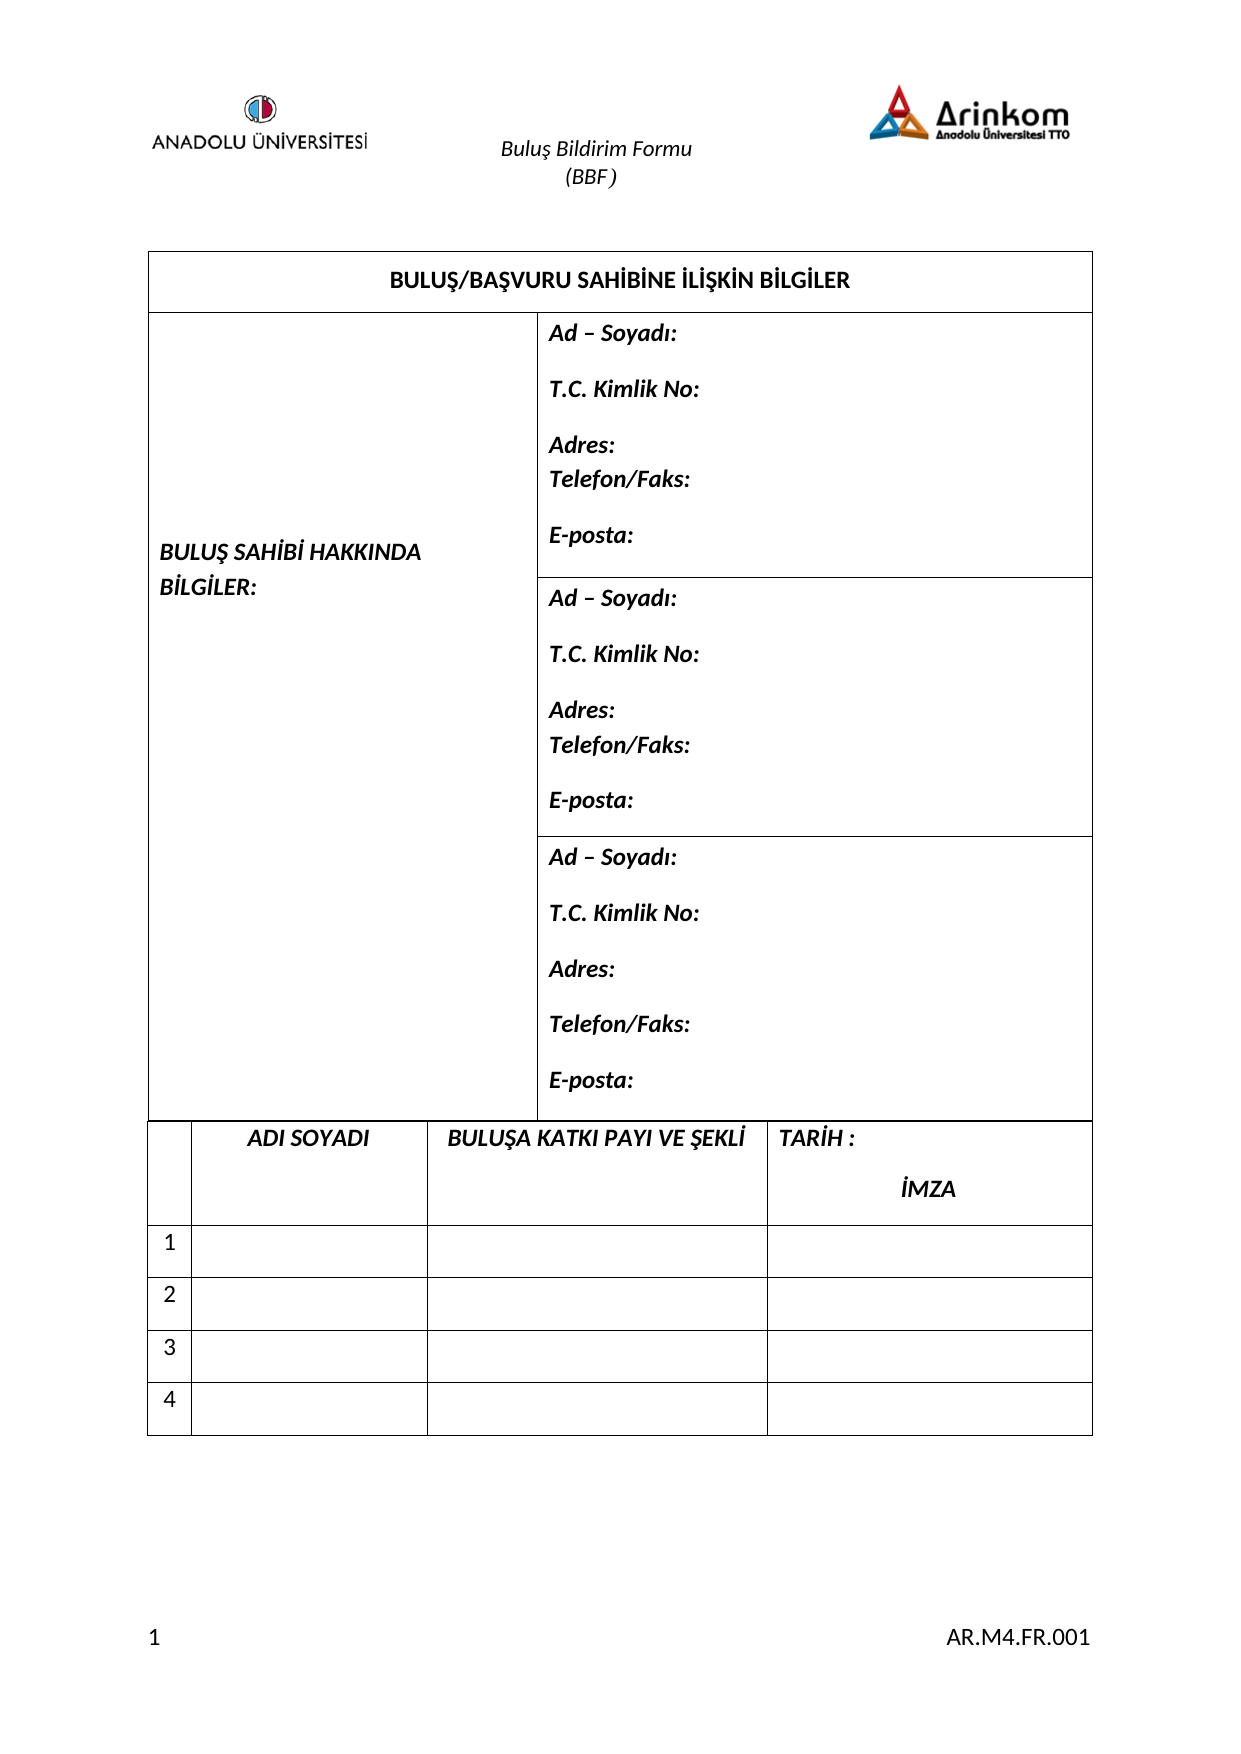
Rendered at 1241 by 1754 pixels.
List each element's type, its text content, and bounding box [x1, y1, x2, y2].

table_header BULUŞ/BAŞVURU SAHİBİNE İLİŞKİN BİLGİLER [149, 252, 1092, 312]
table_cell [192, 1226, 427, 1277]
table_header TARİH : İMZA [768, 1122, 1092, 1225]
table_cell Ad – Soyadı: T.C. Kimlik No: Adres: Telefon/Faks: E-posta: [538, 578, 1092, 836]
table_header ADI SOYADI [192, 1122, 427, 1225]
table_cell [768, 1331, 1092, 1382]
picture [147, 91, 374, 157]
table_header [148, 1122, 191, 1225]
table_cell [192, 1331, 427, 1382]
table_cell [192, 1383, 427, 1434]
table_cell Ad – Soyadı: T.C. Kimlik No: Adres: Telefon/Faks: E-posta: [538, 313, 1092, 577]
picture [858, 73, 1093, 157]
table_cell [192, 1278, 427, 1330]
table_cell 2 [148, 1278, 191, 1330]
table_cell [428, 1331, 767, 1382]
table_cell 1 [148, 1226, 191, 1277]
table_cell [768, 1278, 1092, 1330]
table_cell 3 [148, 1331, 191, 1382]
table_cell [768, 1383, 1092, 1434]
table_cell [428, 1226, 767, 1277]
table_header BULUŞA KATKI PAYI VE ŞEKLİ [428, 1122, 767, 1225]
table_cell BULUŞ SAHİBİ HAKKINDA BİLGİLER: [149, 313, 537, 1120]
table_cell [428, 1278, 767, 1330]
table_cell 4 [148, 1383, 191, 1434]
table_cell Ad – Soyadı: T.C. Kimlik No: Adres: Telefon/Faks: E-posta: [538, 837, 1092, 1120]
table_cell [428, 1383, 767, 1434]
table_cell [768, 1226, 1092, 1277]
